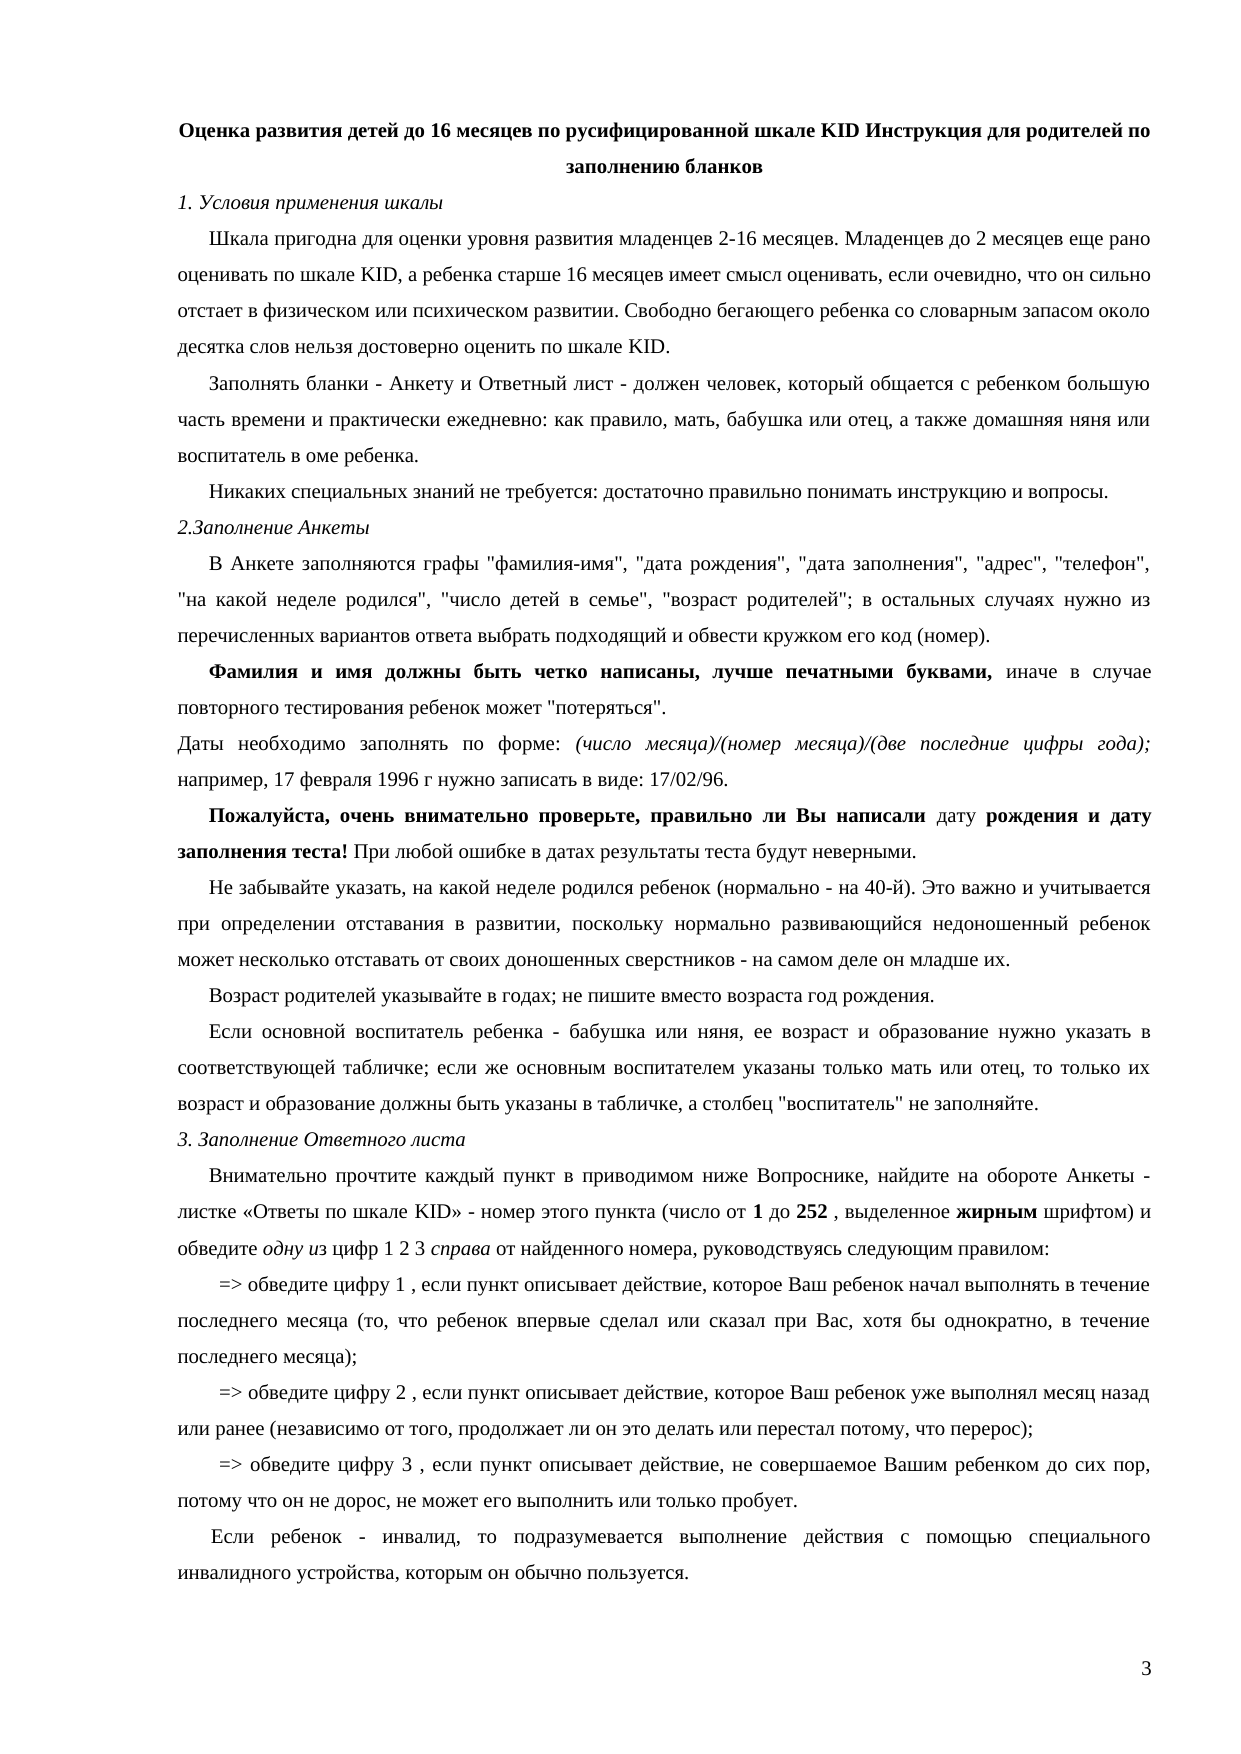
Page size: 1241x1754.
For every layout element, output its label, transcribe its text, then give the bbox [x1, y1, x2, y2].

text => обведите цифру 3 , если пункт описывает действие, не совершаемое Вашим ребенком до сих пор, потому что он не дорос, не может его выполнить или только пробует. [177, 1452, 1152, 1512]
text Внимательно прочтите каждый пункт в приводимом ниже Вопроснике, найдите на обороте Анкеты - листке «Ответы по шкале KID» - номер этого пункта (число от 1 до 252 , выделенное жирным шрифтом) и обведите одну из цифр 1 2 3 справа от найденного номера, руководствуясь следующим правилом: [177, 1163, 1152, 1259]
text => обведите цифру 2 , если пункт описывает действие, которое Ваш ребенок уже выполнял месяц назад или ранее (независимо от того, продолжает ли он это делать или перестал потому, что перерос); [177, 1379, 1152, 1440]
text Если основной воспитатель ребенка - бабушка или няня, ее возраст и образование нужно указать в соответствующей табличке; если же основным воспитателем указаны только мать или отец, то только их возраст и образование должны быть указаны в табличке, а столбец "воспитатель" не заполняйте. [177, 1019, 1152, 1115]
text => обведите цифру 1 , если пункт описывает действие, которое Ваш ребенок начал выполнять в течение последнего месяца (то, что ребенок впервые сделал или сказал при Вас, хотя бы однократно, в течение последнего месяца); [177, 1271, 1152, 1368]
text Фамилия и имя должны быть четко написаны, лучше печатными буквами, иначе в случае повторного тестирования ребенок может "потеряться". [177, 659, 1152, 719]
text 3. Заполнение Ответного листа [177, 1127, 1152, 1151]
text Шкала пригодна для оценки уровня развития младенцев 2-16 месяцев. Младенцев до 2 месяцев еще рано оценивать по шкале KID, а ребенка старше 16 месяцев имеет смысл оценивать, если очевидно, что он сильно отстает в физическом или психическом развитии. Свободно бегающего ребенка со словарным запасом около десятка слов нельзя достоверно оценить по шкале KID. [177, 226, 1152, 358]
text 2.Заполнение Анкеты [177, 514, 1152, 539]
text Возраст родителей указывайте в годах; не пишите вместо возраста год рождения. [177, 983, 1152, 1007]
text Пожалуйста, очень внимательно проверьте, правильно ли Вы написали дату рождения и дату заполнения теста! При любой ошибке в датах результаты теста будут неверными. [177, 803, 1152, 863]
text 1. Условия применения шкалы [177, 190, 1152, 214]
text Если ребенок - инвалид, то подразумевается выполнение действия с помощью специального инвалидного устройства, которым он обычно пользуется. [177, 1524, 1152, 1584]
text В Анкете заполняются графы "фамилия-имя", "дата рождения", "дата заполнения", "адрес", "телефон", "на какой неделе родился", "число детей в семье", "возраст родителей"; в остальных случаях нужно из перечисленных вариантов ответа выбрать подходящий и обвести кружком его код (номер). [177, 551, 1152, 647]
text Оценка развития детей до 16 месяцев по русифицированной шкале KID Инструкция для родителей по заполнению бланков [177, 118, 1152, 178]
text Никаких специальных знаний не требуется: достаточно правильно понимать инструкцию и вопросы. [177, 478, 1152, 503]
text Даты необходимо заполнять по форме: (число месяца)/(номер месяца)/(две последние цифры года); например, 17 февраля 1996 г нужно записать в виде: 17/02/96. [177, 731, 1152, 791]
text Заполнять бланки - Анкету и Ответный лист - должен человек, который общается с ребенком большую часть времени и практически ежедневно: как правило, мать, бабушка или отец, а также домашняя няня или воспитатель в оме ребенка. [177, 370, 1152, 467]
text Не забывайте указать, на какой неделе родился ребенок (нормально - на 40-й). Это важно и учитывается при определении отставания в развитии, поскольку нормально развивающийся недоношенный ребенок может несколько отставать от своих доношенных сверстников - на самом деле он младше их. [177, 875, 1152, 971]
